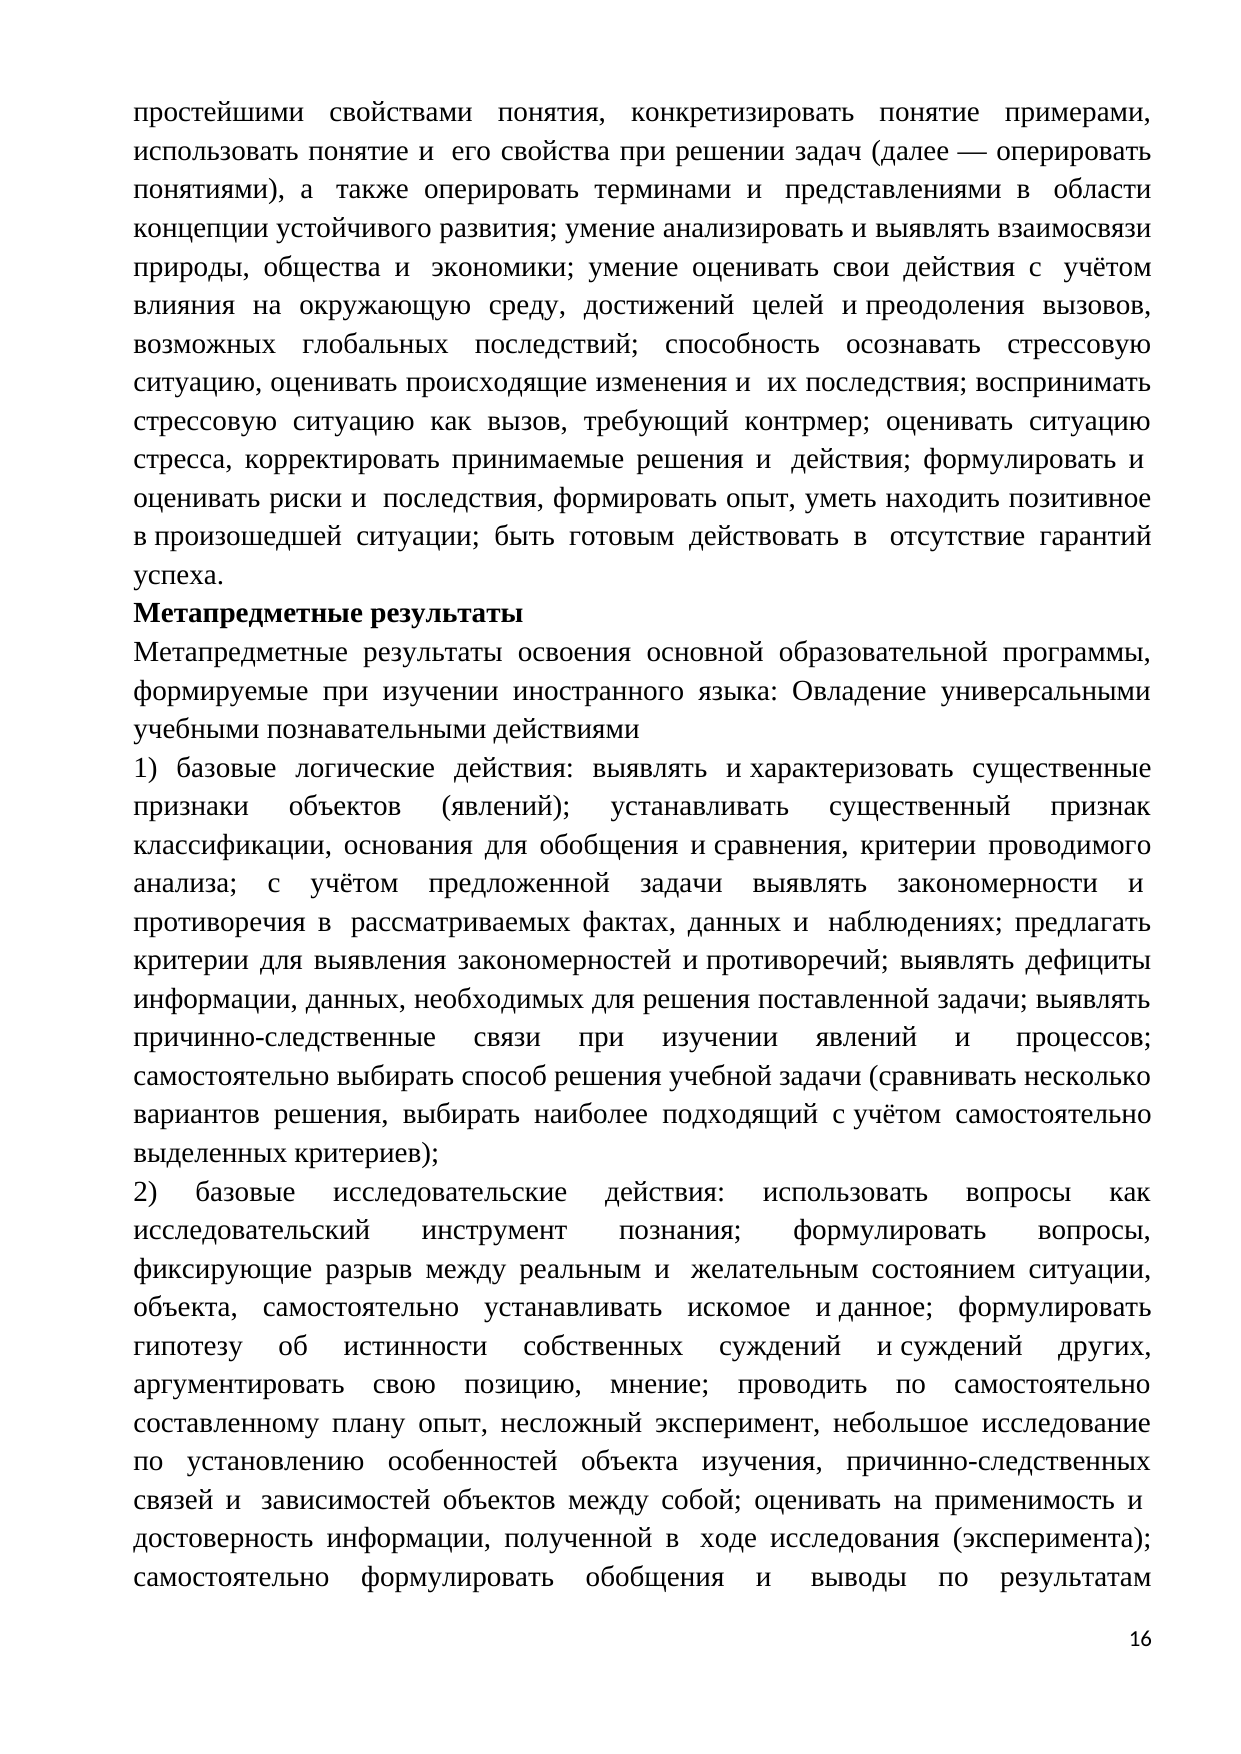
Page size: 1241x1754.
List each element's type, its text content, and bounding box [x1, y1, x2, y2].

text Метапредметные результаты [133, 596, 1152, 629]
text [133, 1174, 1152, 1593]
text Метапредметные результаты освоения основной образовательной программы, формируемые при изучении иностранного языка: Овладение универсальными учебными познавательными действиями [133, 634, 1152, 745]
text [133, 94, 1152, 591]
text 1) базовые логические действия: выявлять и характеризовать существенные признаки объектов (явлений); устанавливать существенный признак классификации, основания для обобщения и сравнения, критерии проводимого анализа; с учётом предложенной задачи выявлять закономерности и противоречия в рассматриваемых фактах, данных и наблюдениях; предлагать критерии для выявления закономерностей и противоречий; выявлять дефициты информации, данных, необходимых для решения поставленной задачи; выявлять причинно-следственные связи при изучении явлений и процессов; самостоятельно выбирать способ решения учебной задачи (сравнивать несколько вариантов решения, выбирать наиболее подходящий с учётом самостоятельно выделенных критериев); [133, 750, 1152, 1169]
